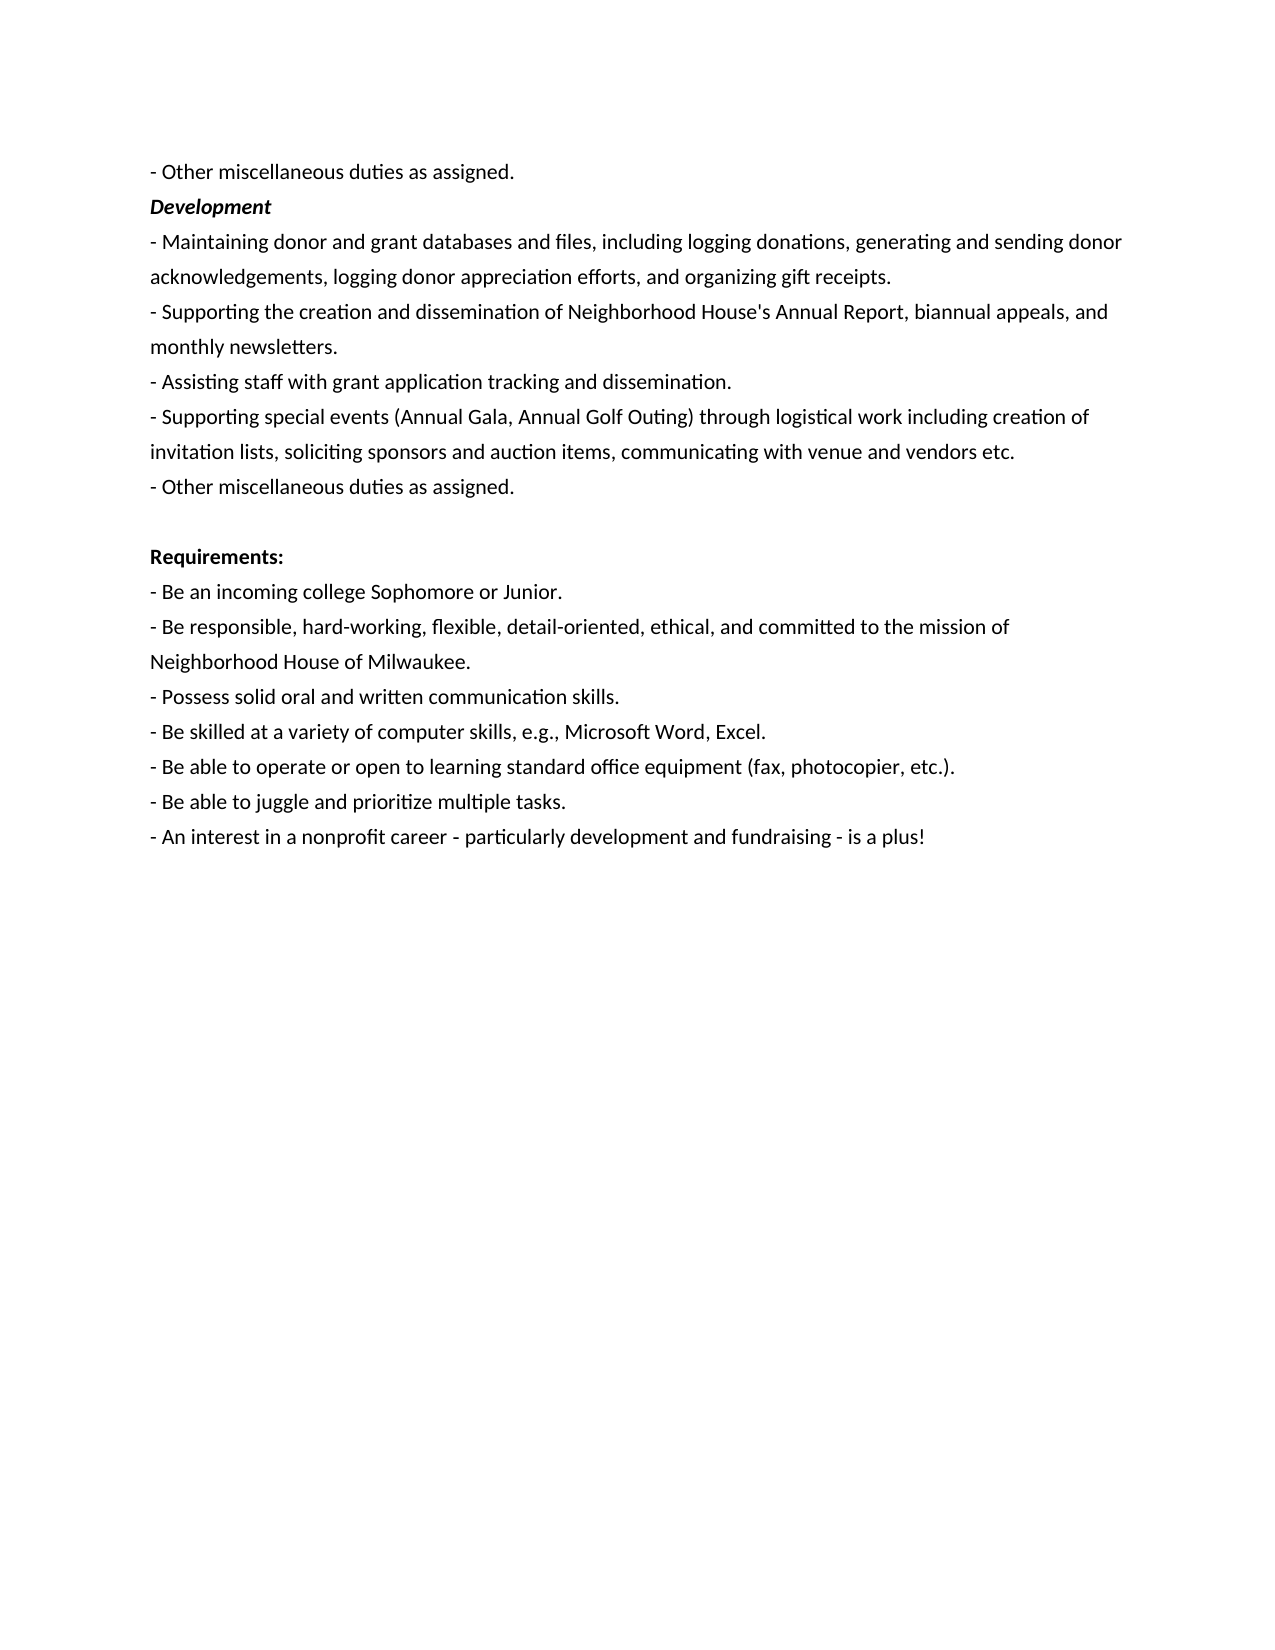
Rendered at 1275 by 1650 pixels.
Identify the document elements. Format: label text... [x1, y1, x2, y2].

text - Other miscellaneous duties as assigned. [150, 150, 1125, 185]
text - Assisting staff with grant application tracking and dissemination. [150, 360, 1125, 395]
text - Supporting special events (Annual Gala, Annual Golf Outing) through logistical work including creation of invitation lists, soliciting sponsors and auction items, communicating with venue and vendors etc. [150, 395, 1125, 465]
text - Be skilled at a variety of computer skills, e.g., Microsoft Word, Excel. - Be able to operate or open to learning standard office equipment (fax, photocopier, etc.). [150, 710, 1125, 780]
text - Be able to juggle and prioritize multiple tasks. [150, 780, 1125, 815]
text Development [150, 185, 1125, 220]
text - Be an incoming college Sophomore or Junior. [150, 570, 1125, 605]
text - Maintaining donor and grant databases and files, including logging donations, generating and sending donor acknowledgements, logging donor appreciation efforts, and organizing gift receipts. - Supporting the creation and dissemination of Neighborhood House's Annual Report, biannual appeals, and monthly newsletters. [150, 220, 1125, 360]
text - Other miscellaneous duties as assigned. [150, 465, 1125, 500]
text Requirements: [150, 535, 1125, 570]
text - An interest in a nonprofit career ‐ particularly development and fundraising - is a plus! [150, 815, 1125, 850]
text - Be responsible, hard-working, flexible, detail-oriented, ethical, and committed to the mission of Neighborhood House of Milwaukee. - Possess solid oral and written communication skills. [150, 605, 1125, 710]
